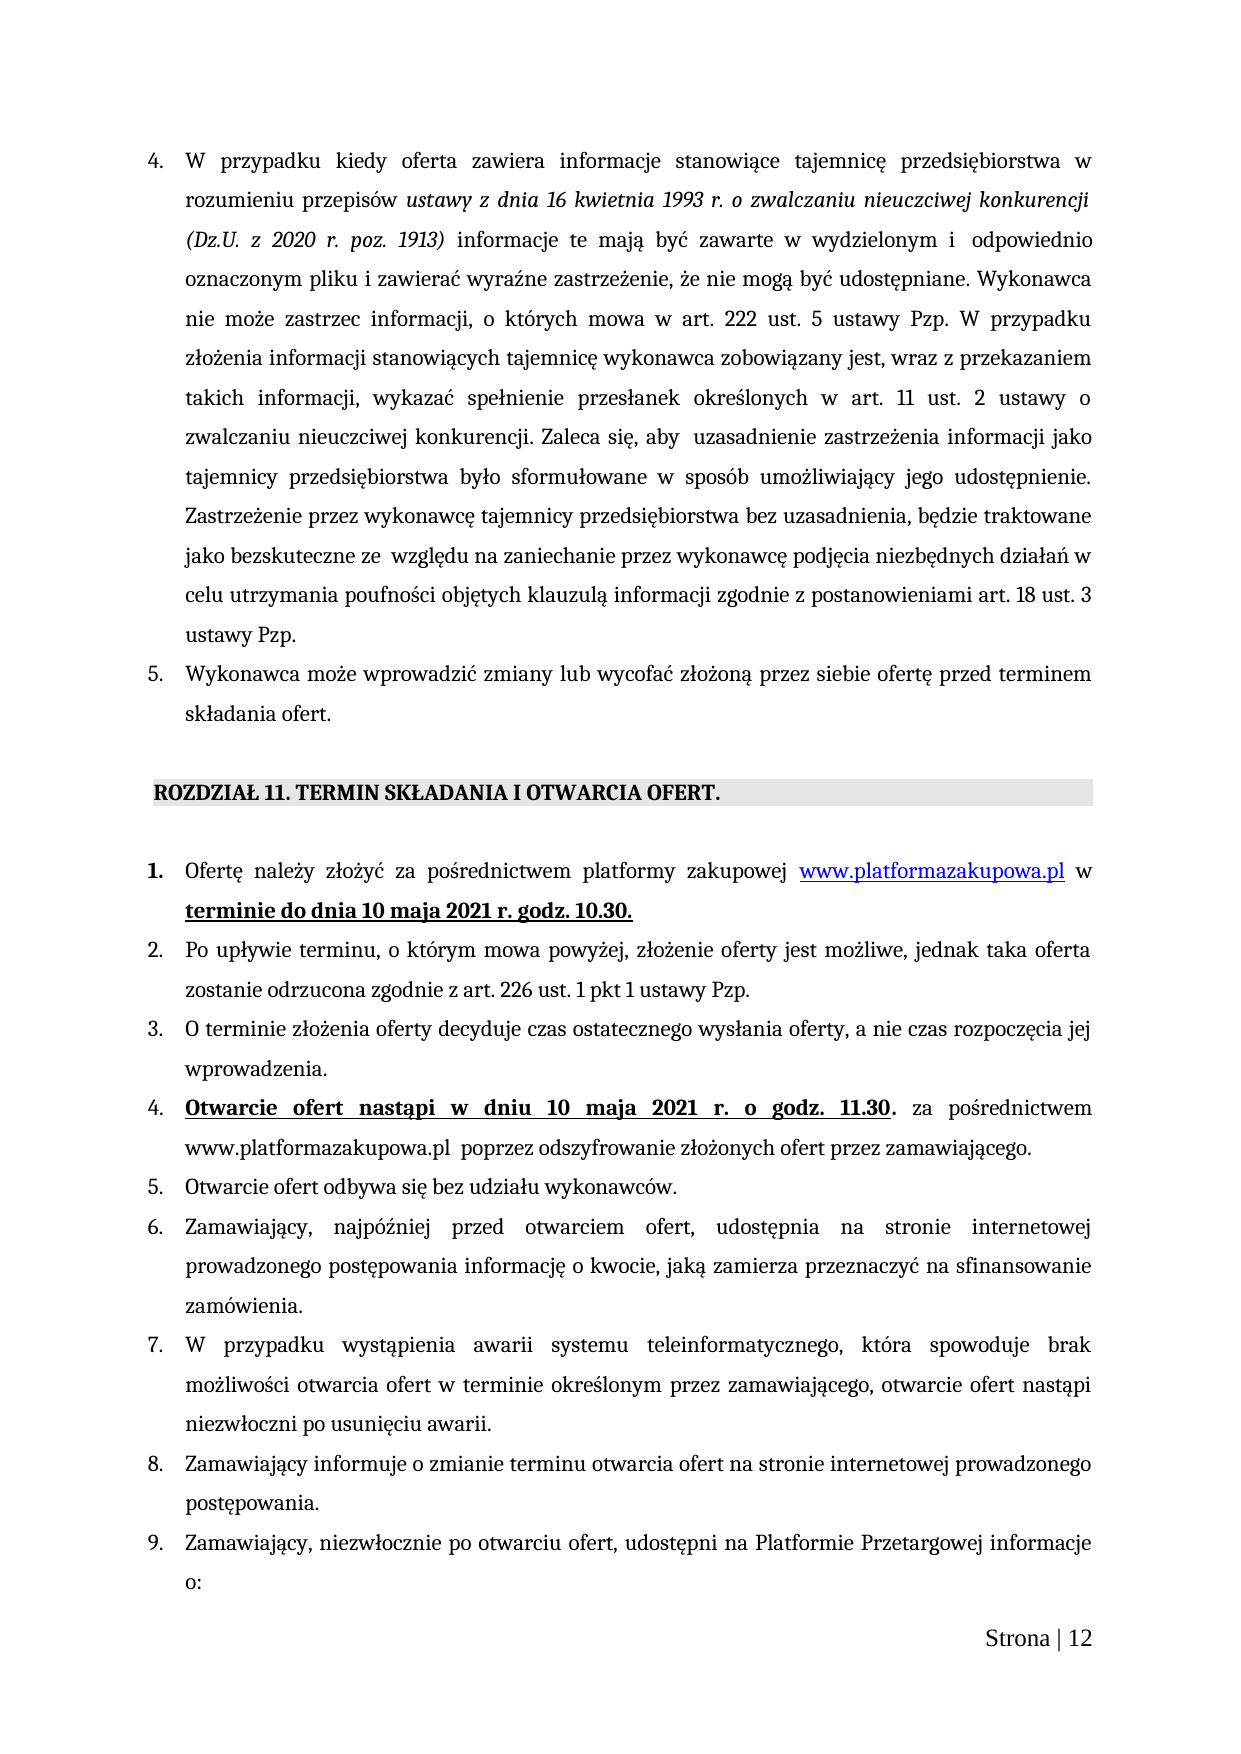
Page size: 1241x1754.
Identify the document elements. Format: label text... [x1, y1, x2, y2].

text ROZDZIAŁ 11. TERMIN SKŁADANIA I OTWARCIA OFERT. [153, 779, 1093, 806]
list Otwarcie ofert nastąpi w dniu 10 maja 2021 r. o godz. 11.30. za pośrednictwem www.platformazakupowa.pl poprzez odszyfrowanie złożonych ofert przez zamawiającego. [148, 1095, 1093, 1161]
list Zamawiający, niezwłocznie po otwarciu ofert, udostępni na Platformie Przetargowej informacje o: [148, 1529, 1093, 1595]
list Wykonawca może wprowadzić zmiany lub wycofać złożoną przez siebie ofertę przed terminem składania ofert. [148, 661, 1093, 727]
list Zamawiający, najpóźniej przed otwarciem ofert, udostępnia na stronie internetowej prowadzonego postępowania informację o kwocie, jaką zamierza przeznaczyć na sfinansowanie zamówienia. [148, 1213, 1093, 1319]
list W przypadku wystąpienia awarii systemu teleinformatycznego, która spowoduje brak możliwości otwarcia ofert w terminie określonym przez zamawiającego, otwarcie ofert nastąpi niezwłoczni po usunięciu awarii. [148, 1332, 1093, 1437]
list Otwarcie ofert odbywa się bez udziału wykonawców. [148, 1174, 1093, 1200]
list Zamawiający informuje o zmianie terminu otwarcia ofert na stronie internetowej prowadzonego postępowania. [148, 1450, 1093, 1516]
list Po upływie terminu, o którym mowa powyżej, złożenie oferty jest możliwe, jednak taka oferta zostanie odrzucona zgodnie z art. 226 ust. 1 pkt 1 ustawy Pzp. [148, 937, 1093, 1003]
list W przypadku kiedy oferta zawiera informacje stanowiące tajemnicę przedsiębiorstwa w rozumieniu przepisów ustawy z dnia 16 kwietnia 1993 r. o zwalczaniu nieuczciwej konkurencji (Dz.U. z 2020 r. poz. 1913) informacje te mają być zawarte w wydzielonym i odpowiednio oznaczonym pliku i zawierać wyraźne zastrzeżenie, że nie mogą być udostępniane. Wykonawca nie może zastrzec informacji, o których mowa w art. 222 ust. 5 ustawy Pzp. W przypadku złożenia informacji stanowiących tajemnicę wykonawca zobowiązany jest, wraz z przekazaniem takich informacji, wykazać spełnienie przesłanek określonych w art. 11 ust. 2 ustawy o zwalczaniu nieuczciwej konkurencji. Zaleca się, aby uzasadnienie zastrzeżenia informacji jako tajemnicy przedsiębiorstwa było sformułowane w sposób umożliwiający jego udostępnienie. Zastrzeżenie przez wykonawcę tajemnicy przedsiębiorstwa bez uzasadnienia, będzie traktowane jako bezskuteczne ze względu na zaniechanie przez wykonawcę podjęcia niezbędnych działań w celu utrzymania poufności objętych klauzulą informacji zgodnie z postanowieniami art. 18 ust. 3 ustawy Pzp. [148, 148, 1093, 648]
list O terminie złożenia oferty decyduje czas ostatecznego wysłania oferty, a nie czas rozpoczęcia jej wprowadzenia. [148, 1016, 1093, 1082]
list Ofertę należy złożyć za pośrednictwem platformy zakupowej www.platformazakupowa.pl w terminie do dnia 10 maja 2021 r. godz. 10.30. [148, 858, 1093, 924]
